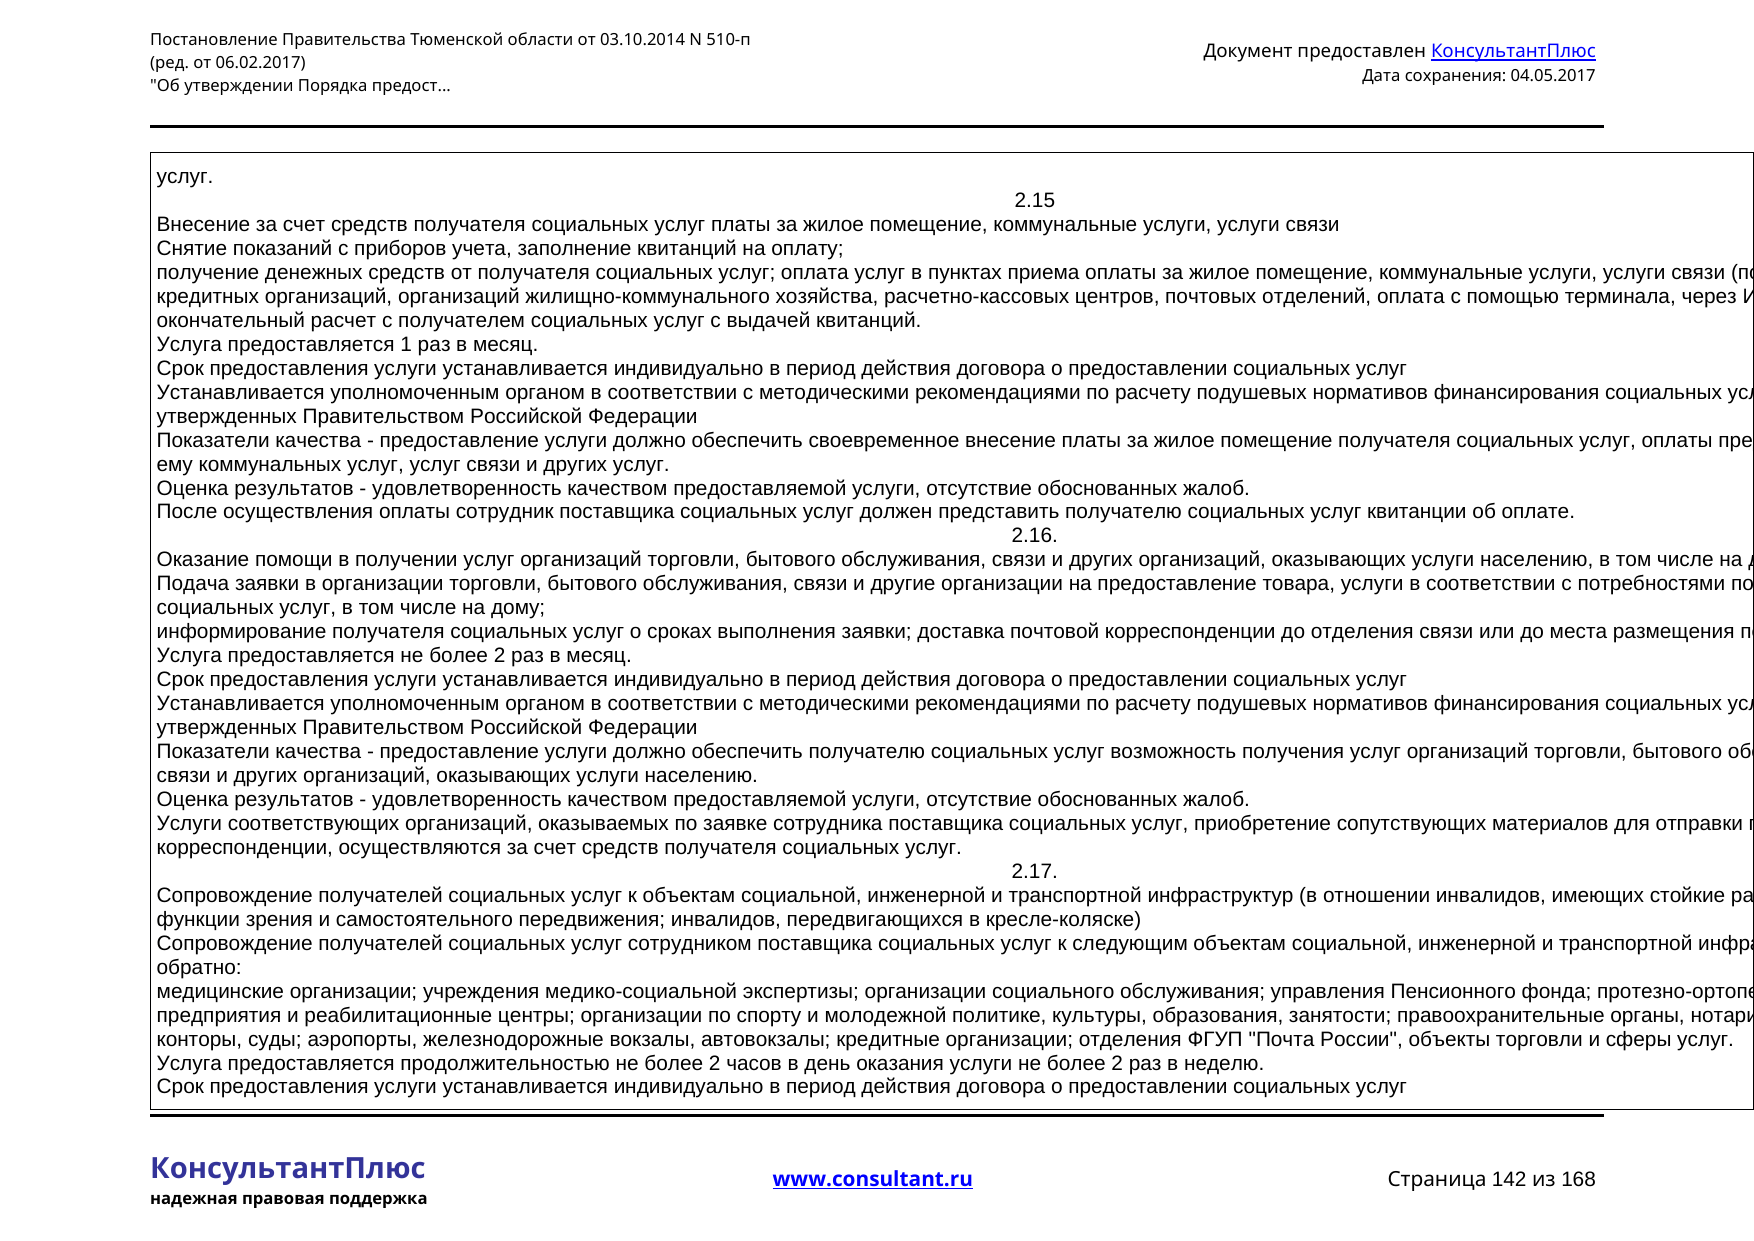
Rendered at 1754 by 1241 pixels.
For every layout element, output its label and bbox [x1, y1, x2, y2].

table_header [151, 153, 1753, 1109]
